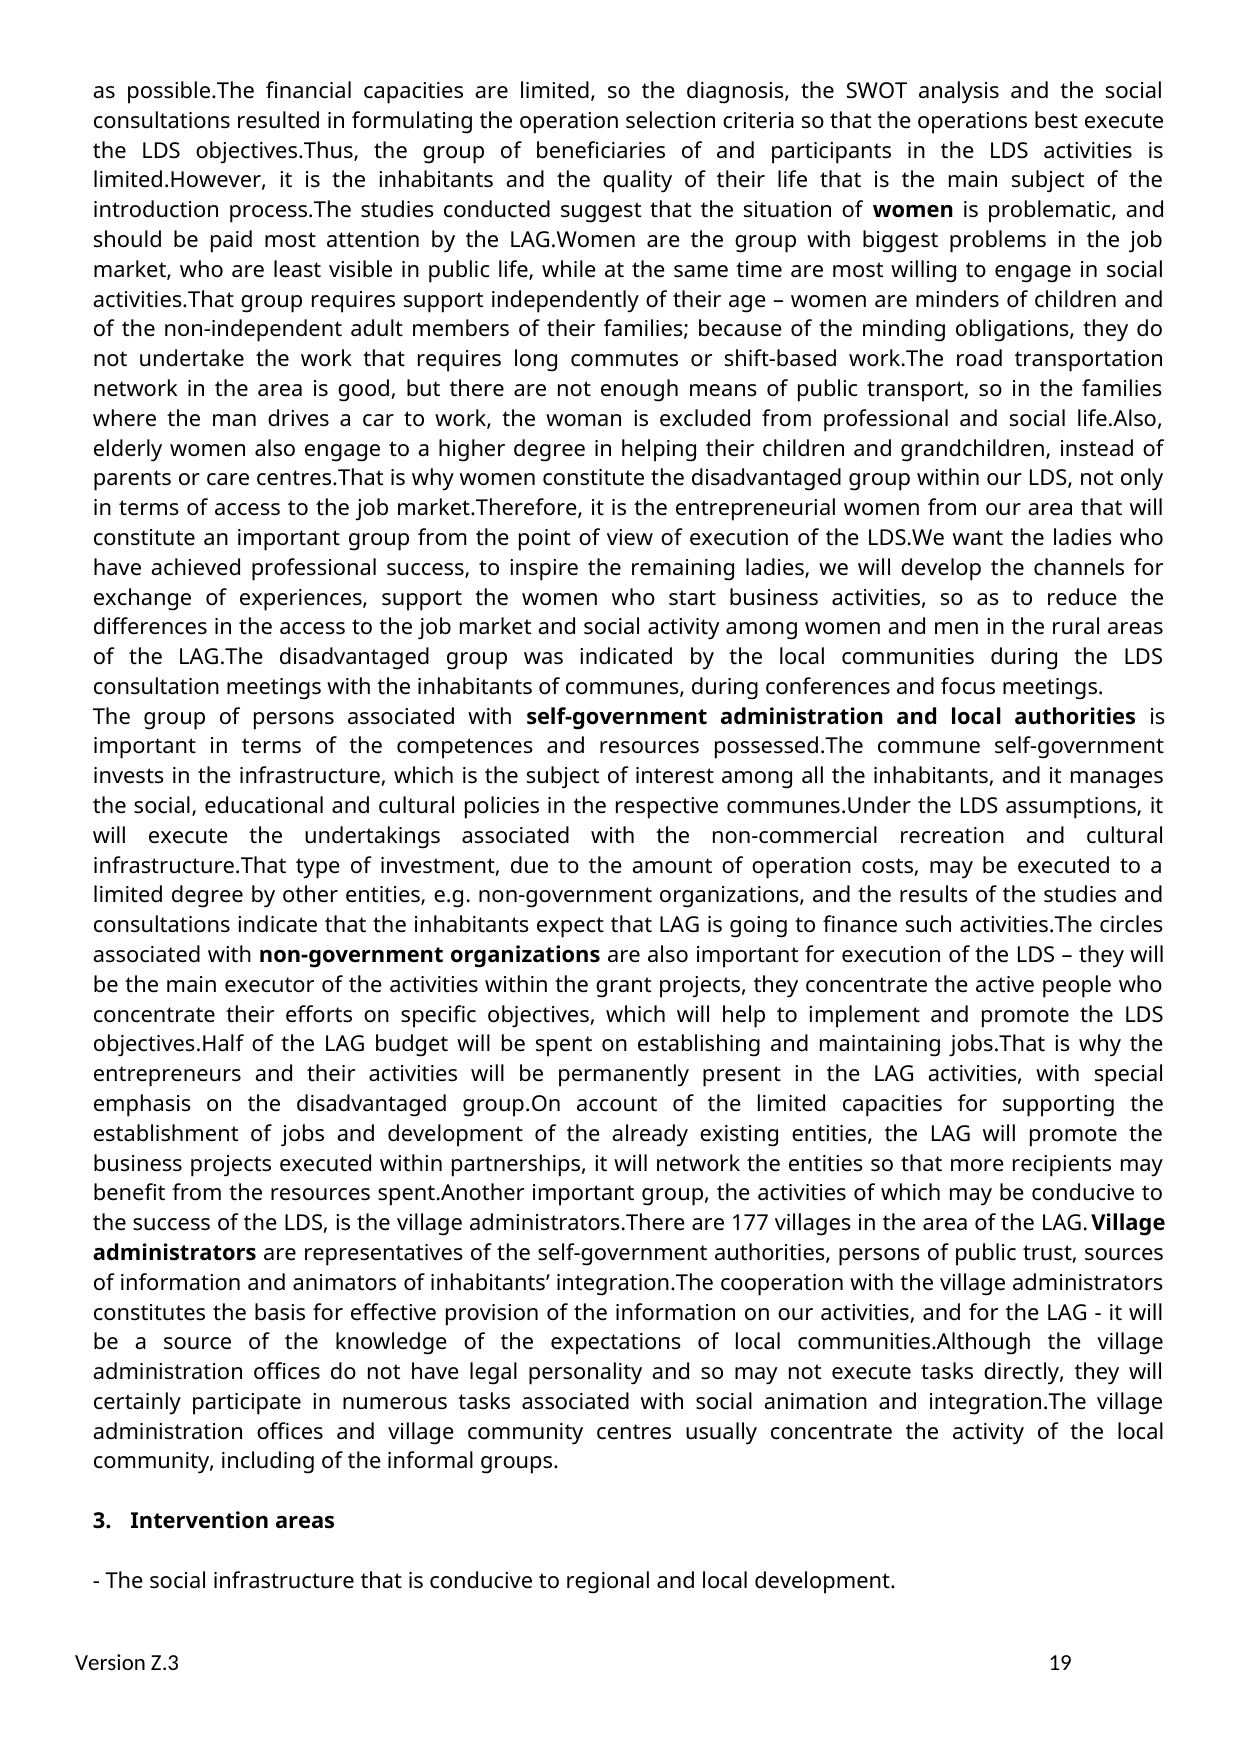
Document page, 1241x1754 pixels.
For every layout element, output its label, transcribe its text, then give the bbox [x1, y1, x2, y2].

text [93, 75, 1165, 701]
text The group of persons associated with self-government administration and local authorities is important in terms of the competences and resources possessed.The commune self-government invests in the infrastructure, which is the subject of interest among all the inhabitants, and it manages the social, educational and cultural policies in the respective communes.Under the LDS assumptions, it will execute the undertakings associated with the non-commercial recreation and cultural infrastructure.That type of investment, due to the amount of operation costs, may be executed to a limited degree by other entities, e.g. non-government organizations, and the results of the studies and consultations indicate that the inhabitants expect that LAG is going to finance such activities.The circles associated with non-government organizations are also important for execution of the LDS – they will be the main executor of the activities within the grant projects, they concentrate the active people who concentrate their efforts on specific objectives, which will help to implement and promote the LDS objectives.Half of the LAG budget will be spent on establishing and maintaining jobs.That is why the entrepreneurs and their activities will be permanently present in the LAG activities, with special emphasis on the disadvantaged group.On account of the limited capacities for supporting the establishment of jobs and development of the already existing entities, the LAG will promote the business projects executed within partnerships, it will network the entities so that more recipients may benefit from the resources spent.Another important group, the activities of which may be conducive to the success of the LDS, is the village administrators.There are 177 villages in the area of the LAG.Village administrators are representatives of the self-government authorities, persons of public trust, sources of information and animators of inhabitants’ integration.The cooperation with the village administrators constitutes the basis for effective provision of the information on our activities, and for the LAG - it will be a source of the knowledge of the expectations of local communities.Although the village administration offices do not have legal personality and so may not execute tasks directly, they will certainly participate in numerous tasks associated with social animation and integration.The village administration offices and village community centres usually concentrate the activity of the local community, including of the informal groups. [93, 701, 1165, 1475]
text - The social infrastructure that is conducive to regional and local development. [93, 1564, 1165, 1594]
list Intervention areas [93, 1505, 1165, 1535]
